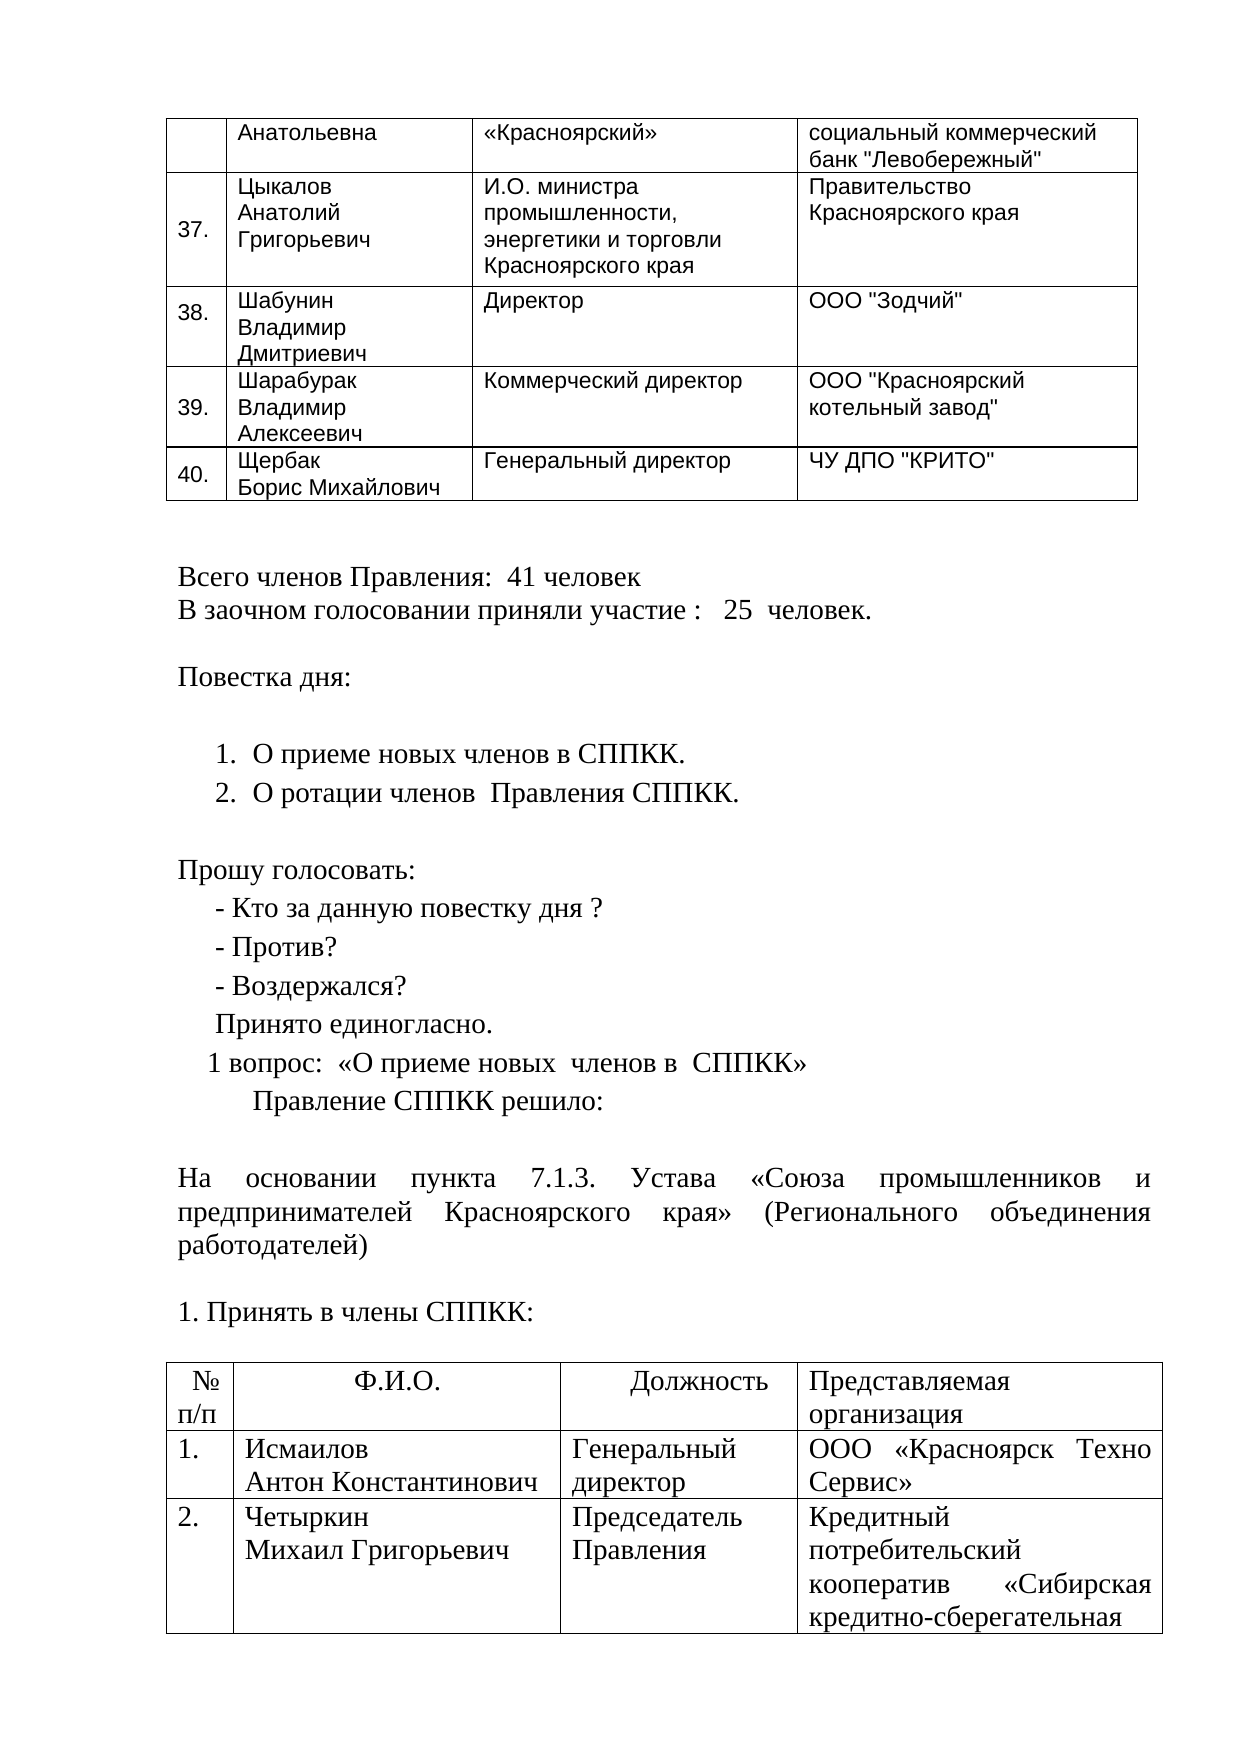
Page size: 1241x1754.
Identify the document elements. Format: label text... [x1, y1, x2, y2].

table_cell Цыкалов Анатолий Григорьевич [227, 173, 472, 286]
table_cell Шабунин Владимир Дмитриевич [227, 287, 472, 366]
text Всего членов Правления: 41 человек [177, 559, 1152, 592]
text Прошу голосовать: [177, 852, 1152, 886]
list О приеме новых членов в СППКК. [215, 736, 1152, 770]
list Правление СППКК решило: [252, 1083, 1152, 1117]
table_cell 2. [167, 1499, 233, 1633]
table_cell ЧУ ДПО "КРИТО" [798, 448, 1137, 500]
text Принято единогласно. [215, 1006, 1152, 1040]
table_cell [167, 287, 226, 366]
table_cell 1. [167, 1431, 233, 1498]
text На основании пункта 7.1.3. Устава «Союза промышленников и предпринимателей Красноярского края» (Регионального объединения работодателей) [177, 1160, 1152, 1261]
text - Кто за данную повестку дня ? [215, 891, 1152, 924]
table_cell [561, 1499, 797, 1633]
table_cell Генеральный директор [473, 448, 797, 500]
list О ротации членов Правления СППКК. [215, 775, 1152, 808]
table_cell Шарабурак Владимир Алексеевич [227, 367, 472, 446]
table_header Ф.И.О. [234, 1363, 560, 1430]
text В заочном голосовании приняли участие : 25 человек. [177, 592, 1152, 626]
text - Воздержался? [215, 968, 1152, 1001]
table_cell Генеральный директор [561, 1431, 797, 1498]
table_cell [167, 448, 226, 500]
text 1 вопрос: «О приеме новых членов в СППКК» [207, 1045, 1152, 1078]
text Повестка дня: [177, 659, 1152, 693]
table_header № п/п [167, 1363, 233, 1430]
table_cell ООО "Зодчий" [798, 287, 1137, 366]
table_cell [234, 1499, 560, 1633]
table_header Должность [561, 1363, 797, 1430]
text 1. Принять в члены СППКК: [177, 1294, 1152, 1328]
table_cell Директор [473, 287, 797, 366]
table_cell ООО «Красноярск Техно Сервис» [798, 1431, 1162, 1498]
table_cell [798, 1499, 1162, 1633]
table_cell ООО "Красноярский котельный завод" [798, 367, 1137, 446]
table_header Представляемая организация [798, 1363, 1162, 1430]
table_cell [227, 119, 472, 172]
table_cell И.О. министра промышленности, энергетики и торговли Красноярского края [473, 173, 797, 286]
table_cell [798, 119, 1137, 172]
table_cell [473, 119, 797, 172]
table_cell Правительство Красноярского края [798, 173, 1137, 286]
table_cell [167, 367, 226, 446]
table_cell Щербак Борис Михайлович [227, 448, 472, 500]
table_cell [167, 173, 226, 286]
table_cell Коммерческий директор [473, 367, 797, 446]
text - Против? [215, 929, 1152, 963]
table_cell Исмаилов Антон Константинович [234, 1431, 560, 1498]
table_cell [167, 119, 226, 172]
